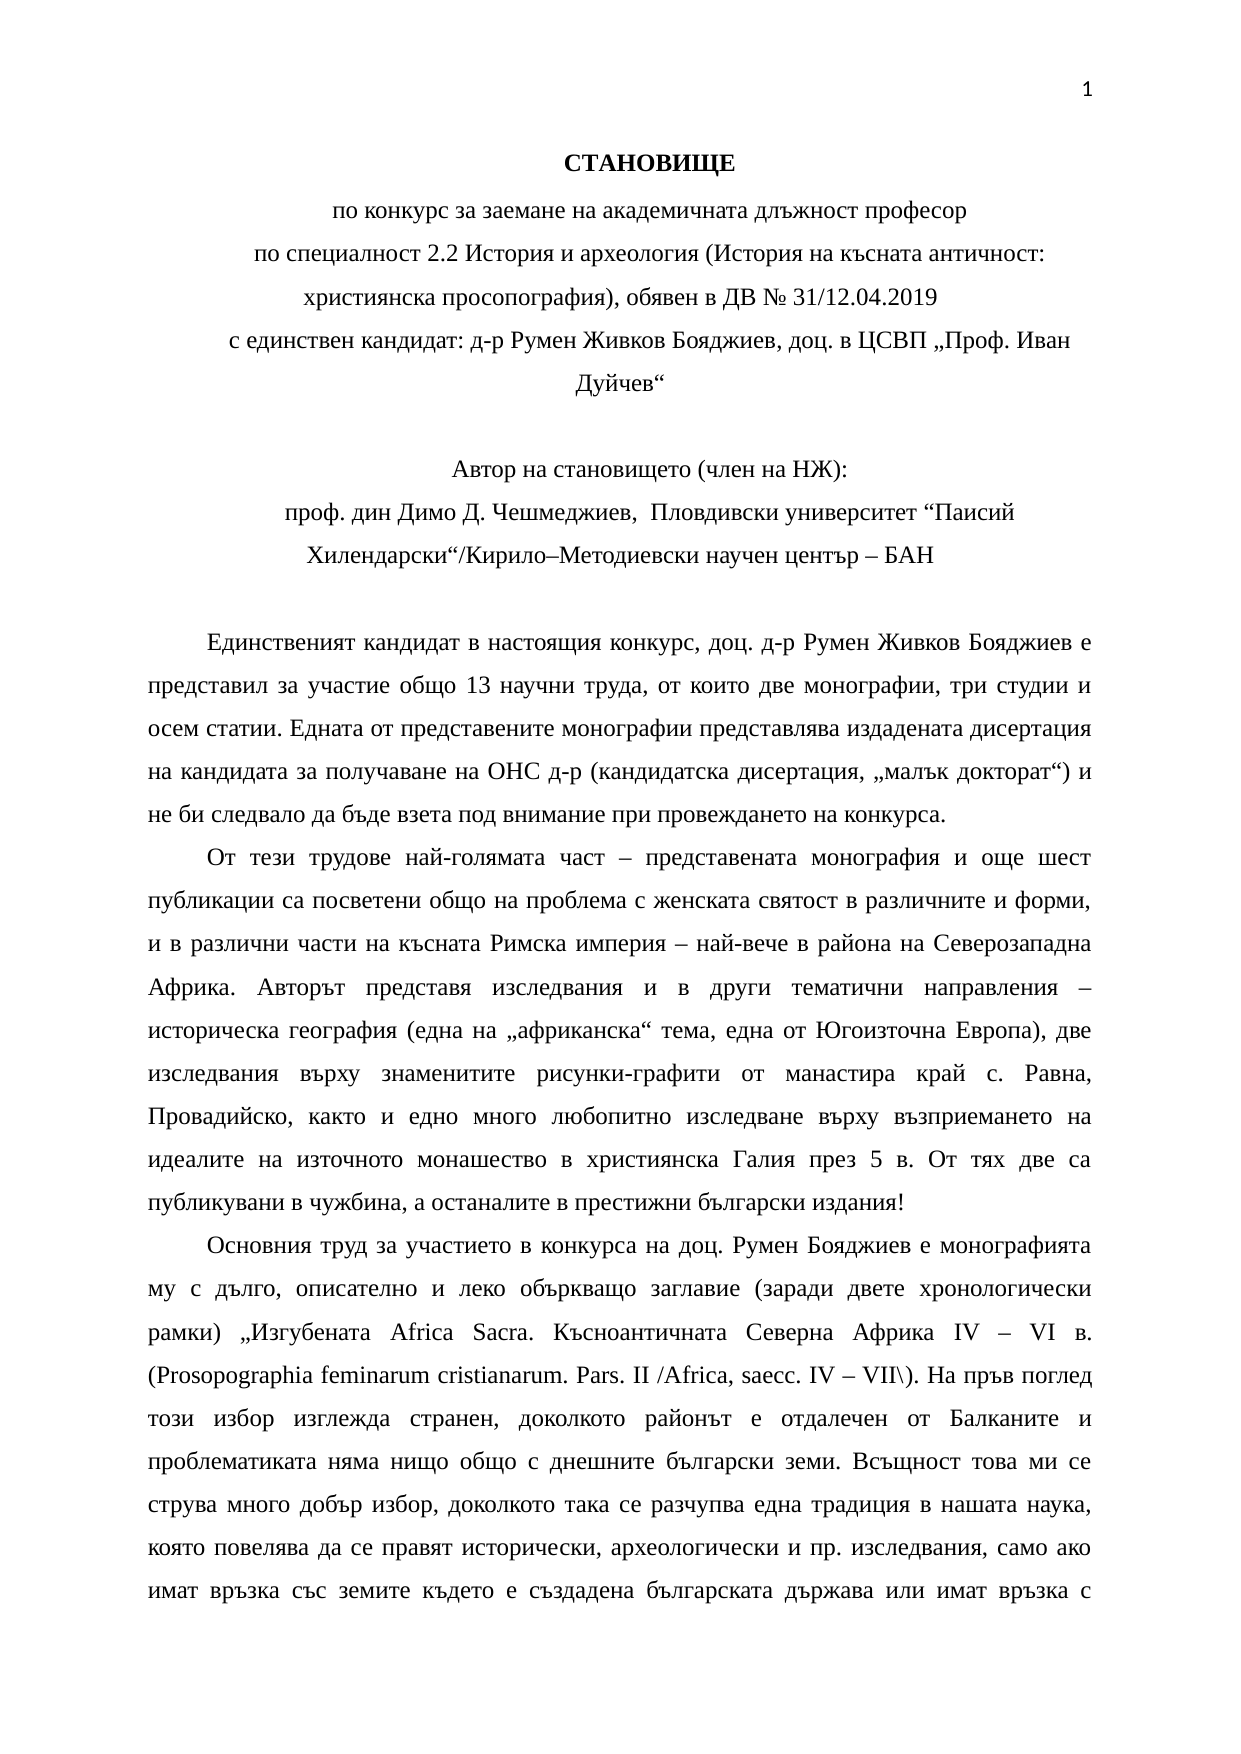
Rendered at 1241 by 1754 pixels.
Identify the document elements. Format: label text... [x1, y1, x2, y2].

text СТАНОВИЩЕ [148, 148, 1093, 176]
text проф. дин Димо Д. Чешмеджиев, Пловдивски университет “Паисий Хилендарски“/Кирило–Методиевски научен център – БАН [148, 497, 1093, 569]
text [148, 1230, 1093, 1604]
text От тези трудове най-голямата част – представената монография и още шест публикации са посветени общо на проблема с женската святост в различните и форми, и в различни части на късната Римска империя – най-вече в района на Северозападна Африка. Авторът представя изследвания и в други тематични направления – историческа география (една на „африканска“ тема, една от Югоизточна Европа), две изследвания върху знаменитите рисунки-графити от манастира край с. Равна, Провадийско, както и едно много любопитно изследване върху възприемането на идеалите на източното монашество в християнска Галия през 5 в. От тях две са публикувани в чужбина, а останалите в престижни български издания! [148, 842, 1093, 1216]
text Единственият кандидат в настоящия конкурс, доц. д-р Румен Живков Бояджиев е представил за участие общо 13 научни труда, от които две монографии, три студии и осем статии. Едната от представените монографии представлява издадената дисертация на кандидата за получаване на ОНС д-р (кандидатска дисертация, „малък докторат“) и не би следвало да бъде взета под внимание при провеждането на конкурса. [148, 627, 1093, 828]
text по специалност 2.2 История и археология (История на късната античност: християнска просопография), обявен в ДВ № 31/12.04.2019 [148, 238, 1093, 310]
text по конкурс за заемане на академичната длъжност професор [148, 195, 1093, 224]
text Автор на становището (член на НЖ): [148, 454, 1093, 483]
text с единствен кандидат: д-р Румен Живков Бояджиев, доц. в ЦСВП „Проф. Иван Дуйчев“ [148, 325, 1093, 397]
